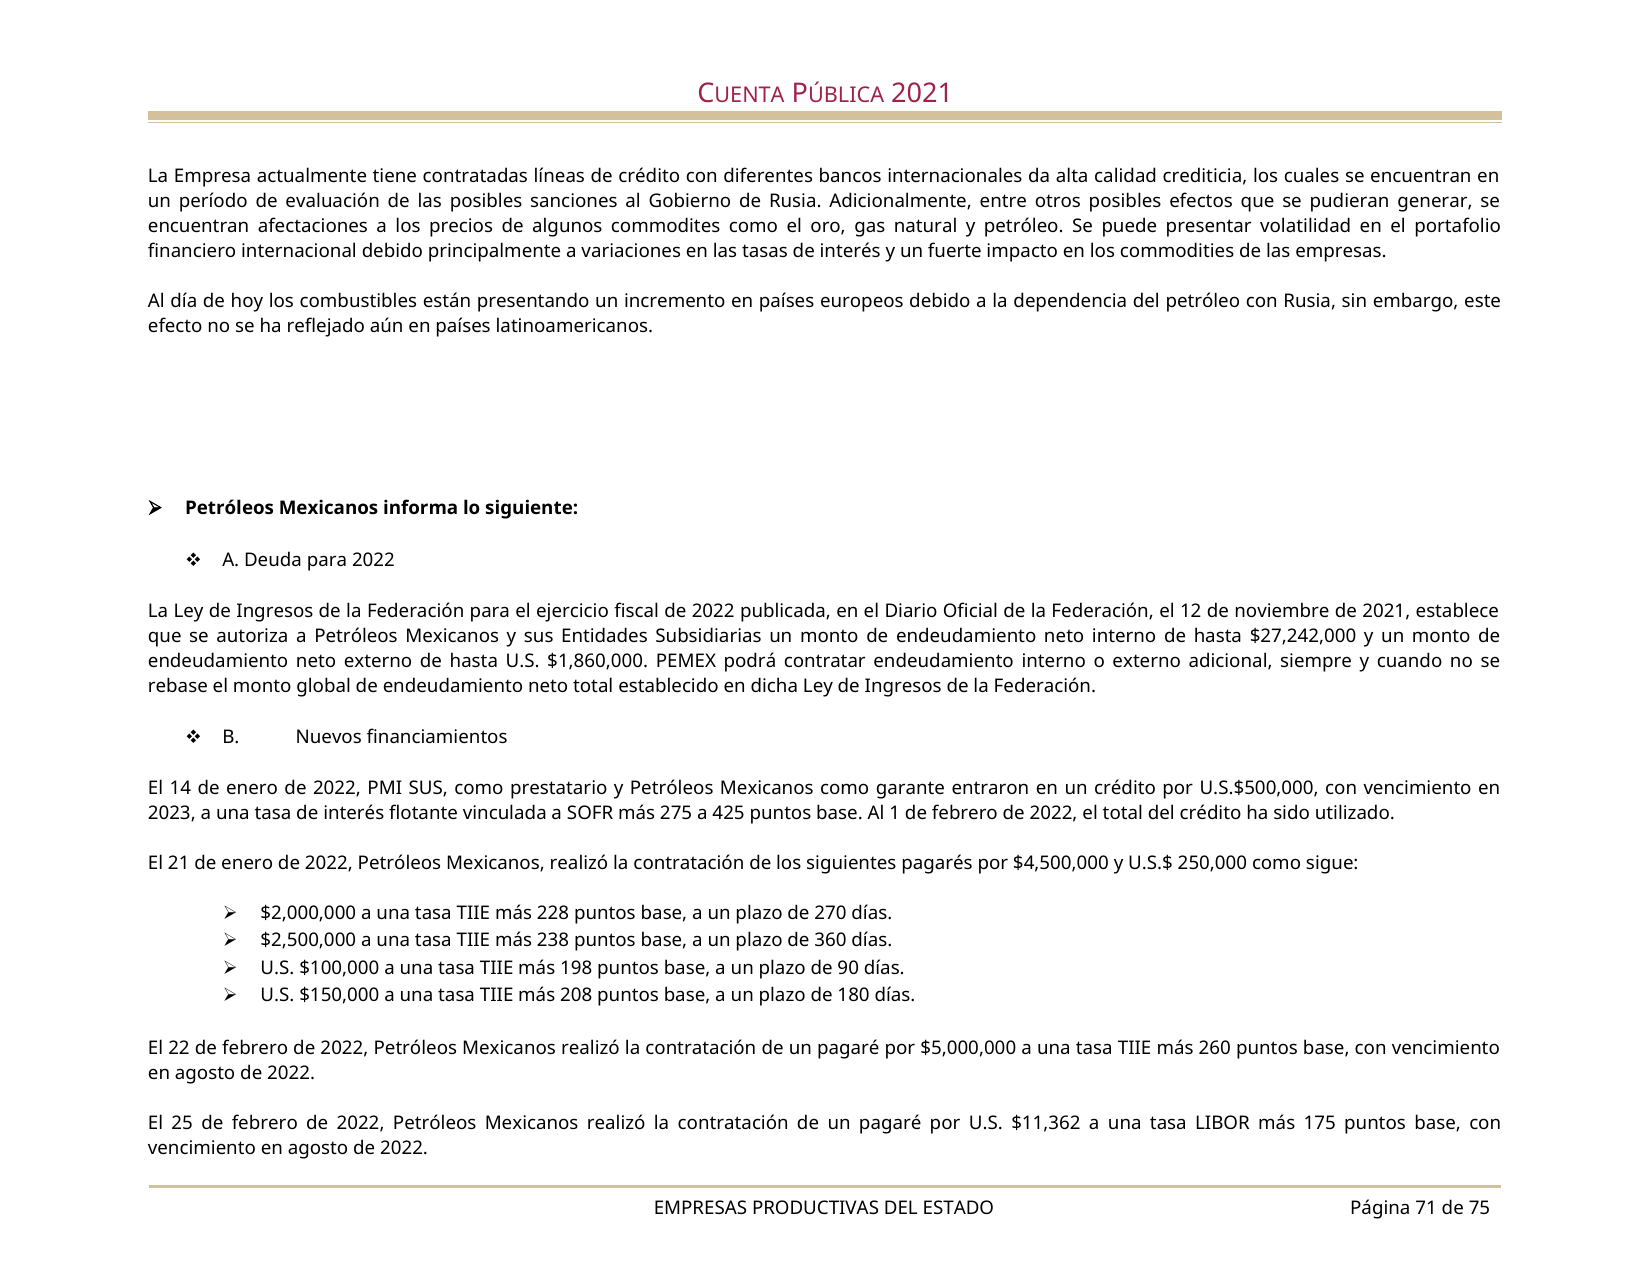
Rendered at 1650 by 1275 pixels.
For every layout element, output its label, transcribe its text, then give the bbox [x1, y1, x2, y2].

text La Empresa actualmente tiene contratadas líneas de crédito con diferentes bancos internacionales da alta calidad crediticia, los cuales se encuentran en un período de evaluación de las posibles sanciones al Gobierno de Rusia. Adicionalmente, entre otros posibles efectos que se pudieran generar, se encuentran afectaciones a los precios de algunos commodites como el oro, gas natural y petróleo. Se puede presentar volatilidad en el portafolio financiero internacional debido principalmente a variaciones en las tasas de interés y un fuerte impacto en los commodities de las empresas. [148, 162, 1502, 262]
list Petróleos Mexicanos informa lo siguiente: [148, 493, 1502, 519]
list B. Nuevos financiamientos [185, 723, 1502, 749]
list U.S. $150,000 a una tasa TIIE más 208 puntos base, a un plazo de 180 días. [223, 982, 1502, 1007]
list U.S. $100,000 a una tasa TIIE más 198 puntos base, a un plazo de 90 días. [223, 954, 1502, 980]
list A. Deuda para 2022 [185, 546, 1502, 572]
text El 25 de febrero de 2022, Petróleos Mexicanos realizó la contratación de un pagaré por U.S. $11,362 a una tasa LIBOR más 175 puntos base, con vencimiento en agosto de 2022. [148, 1109, 1502, 1159]
text El 14 de enero de 2022, PMI SUS, como prestatario y Petróleos Mexicanos como garante entraron en un crédito por U.S.$500,000, con vencimiento en 2023, a una tasa de interés flotante vinculada a SOFR más 275 a 425 puntos base. Al 1 de febrero de 2022, el total del crédito ha sido utilizado. [148, 774, 1502, 824]
text El 21 de enero de 2022, Petróleos Mexicanos, realizó la contratación de los siguientes pagarés por $4,500,000 y U.S.$ 250,000 como sigue: [148, 849, 1502, 874]
list $2,000,000 a una tasa TIIE más 228 puntos base, a un plazo de 270 días. [223, 899, 1502, 925]
text Al día de hoy los combustibles están presentando un incremento en países europeos debido a la dependencia del petróleo con Rusia, sin embargo, este efecto no se ha reflejado aún en países latinoamericanos. [148, 287, 1502, 337]
text La Ley de Ingresos de la Federación para el ejercicio fiscal de 2022 publicada, en el Diario Oficial de la Federación, el 12 de noviembre de 2021, establece que se autoriza a Petróleos Mexicanos y sus Entidades Subsidiarias un monto de endeudamiento neto interno de hasta $27,242,000 y un monto de endeudamiento neto externo de hasta U.S. $1,860,000. PEMEX podrá contratar endeudamiento interno o externo adicional, siempre y cuando no se rebase el monto global de endeudamiento neto total establecido en dicha Ley de Ingresos de la Federación. [148, 598, 1502, 698]
text El 22 de febrero de 2022, Petróleos Mexicanos realizó la contratación de un pagaré por $5,000,000 a una tasa TIIE más 260 puntos base, con vencimiento en agosto de 2022. [148, 1034, 1502, 1084]
list $2,500,000 a una tasa TIIE más 238 puntos base, a un plazo de 360 días. [223, 927, 1502, 952]
